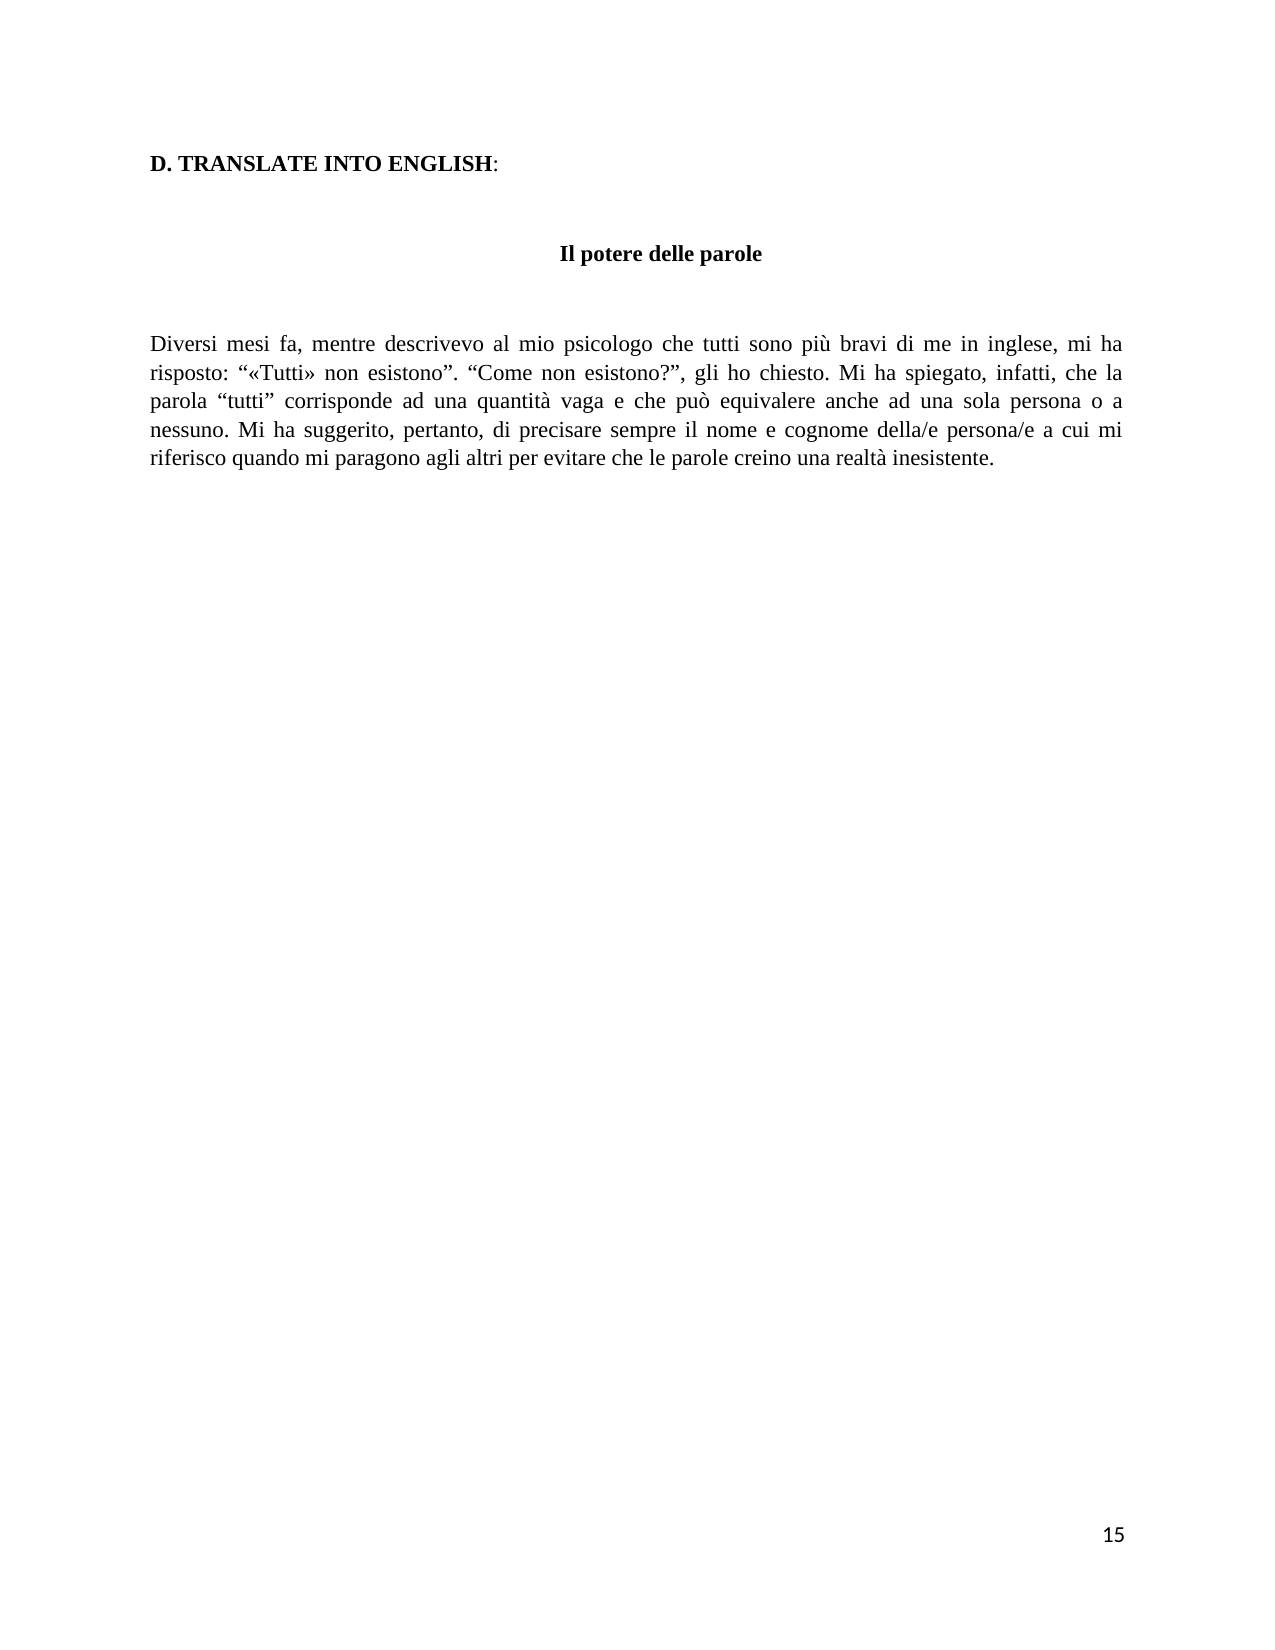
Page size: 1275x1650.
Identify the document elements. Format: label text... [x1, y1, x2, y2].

text Diversi mesi fa, mentre descrivevo al mio psicologo che tutti sono più bravi di me in inglese, mi ha risposto: “«Tutti» non esistono”. “Come non esistono?”, gli ho chiesto. Mi ha spiegato, infatti, che la parola “tutti” corrisponde ad una quantità vaga e che può equivalere anche ad una sola persona o a nessuno. Mi ha suggerito, pertanto, di precisare sempre il nome e cognome della/e persona/e a cui mi riferisco quando mi paragono agli altri per evitare che le parole creino una realtà inesistente. [150, 330, 1125, 471]
text Il potere delle parole [150, 240, 1125, 267]
text D. TRANSLATE INTO ENGLISH: [150, 150, 1125, 176]
